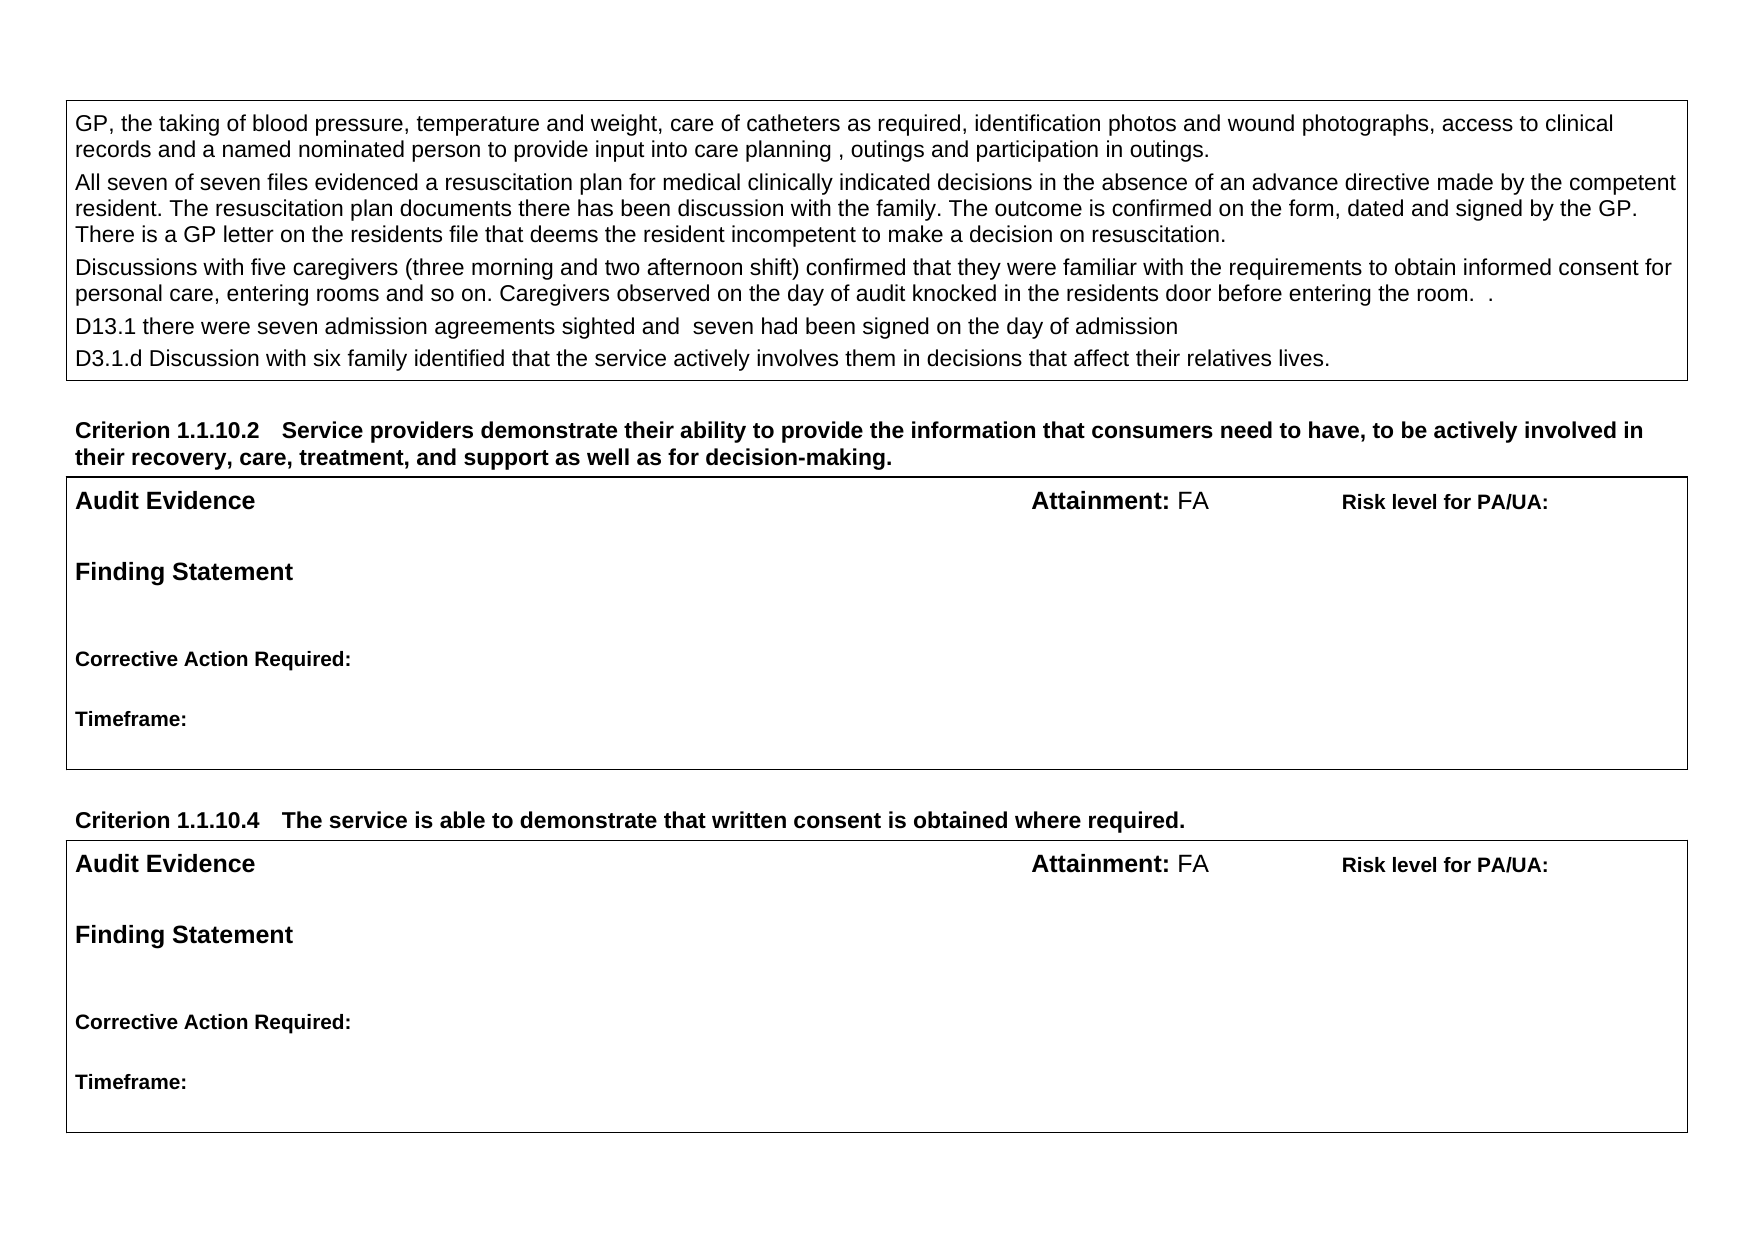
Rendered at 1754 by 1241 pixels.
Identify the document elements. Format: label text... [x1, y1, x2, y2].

text Discussions with five caregivers (three morning and two afternoon shift) confirmed that they were familiar with the requirements to obtain informed consent for personal care, entering rooms and so on. Caregivers observed on the day of audit knocked in the residents door before entering the room. . [67, 244, 1687, 303]
text D3.1.d Discussion with six family identified that the service actively involves them in decisions that affect their relatives lives. [67, 336, 1687, 380]
text Criterion 1.1.10.2 Service providers demonstrate their ability to provide the information that consumers need to have, to be actively involved in their recovery, care, treatment, and support as well as for decision-making. [75, 417, 1679, 470]
text Criterion 1.1.10.4 The service is able to demonstrate that written consent is obtained where required. [75, 807, 1679, 833]
text Audit Evidence Attainment: FA Risk level for PA/UA: [67, 478, 1687, 514]
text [67, 101, 1687, 159]
text Timeframe: [67, 697, 1687, 731]
text All seven of seven files evidenced a resuscitation plan for medical clinically indicated decisions in the absence of an advance directive made by the competent resident. The resuscitation plan documents there has been discussion with the family. The outcome is confirmed on the form, dated and signed by the GP. There is a GP letter on the residents file that deems the resident incompetent to make a decision on resuscitation. [67, 159, 1687, 244]
text Finding Statement [67, 548, 1687, 586]
text Corrective Action Required: [75, 1009, 1679, 1033]
text Corrective Action Required: [75, 646, 1679, 670]
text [67, 841, 1687, 878]
text D13.1 there were seven admission agreements sighted and seven had been signed on the day of admission [67, 303, 1687, 336]
text Timeframe: [67, 1061, 1687, 1094]
text Finding Statement [67, 911, 1687, 949]
